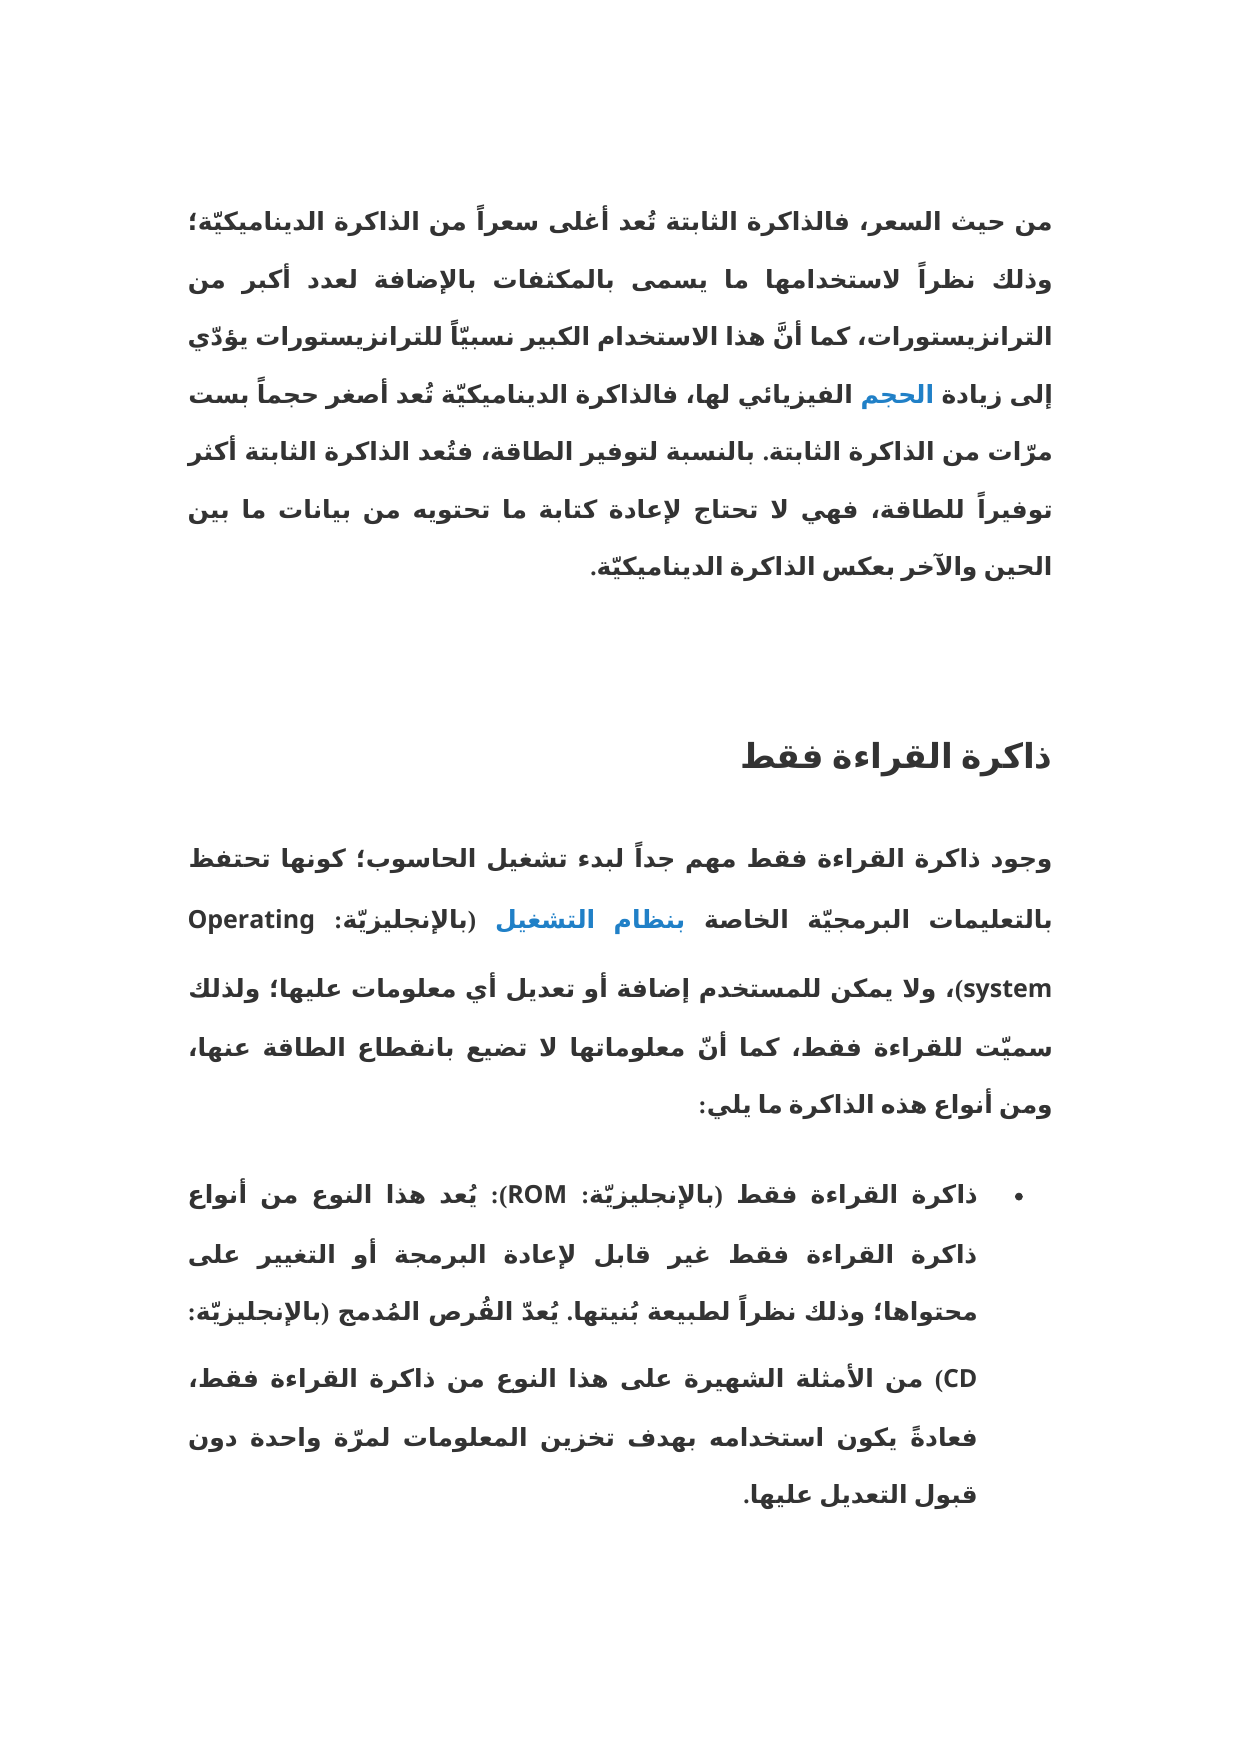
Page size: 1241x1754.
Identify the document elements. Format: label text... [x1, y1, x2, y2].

text ذاكرة القراءة فقط [187, 736, 1053, 776]
text من حيث السعر، فالذاكرة الثابتة تُعد أغلى سعراً من الذاكرة الديناميكيّة؛ وذلك نظراً لاستخدامها ما يسمى بالمكثفات بالإضافة لعدد أكبر من الترانزيستورات، كما أنَّ هذا الاستخدام الكبير نسبيّاً للترانزيستورات يؤدّي إلى زيادة الحجم الفيزيائي لها، فالذاكرة الديناميكيّة تُعد أصغر حجماً بست مرّات من الذاكرة الثابتة. بالنسبة لتوفير الطاقة، فتُعد الذاكرة الثابتة أكثر توفيراً للطاقة، فهي لا تحتاج لإعادة كتابة ما تحتويه من بيانات ما بين الحين والآخر بعكس الذاكرة الديناميكيّة. [187, 150, 1053, 581]
text وجود ذاكرة القراءة فقط مهم جداً لبدء تشغيل الحاسوب؛ كونها تحتفظ بالتعليمات البرمجيّة الخاصة بنظام التشغيل (بالإنجليزيّة: Operating system)، ولا يمكن للمستخدم إضافة أو تعديل أي معلومات عليها؛ ولذلك سميّت للقراءة فقط، كما أنّ معلوماتها لا تضيع بانقطاع الطاقة عنها، ومن أنواع هذه الذاكرة ما يلي: [187, 844, 1053, 1119]
list ذاكرة القراءة فقط (بالإنجليزيّة: ROM): يُعد هذا النوع من أنواع ذاكرة القراءة فقط غير قابل لإعادة البرمجة أو التغيير على محتواها؛ وذلك نظراً لطبيعة بُنيتها. يُعدّ القُرص المُدمج (بالإنجليزيّة: CD) من الأمثلة الشهيرة على هذا النوع من ذاكرة القراءة فقط، فعادةً يكون استخدامه بهدف تخزين المعلومات لمرّة واحدة دون قبول التعديل عليها. [187, 1177, 1015, 1509]
